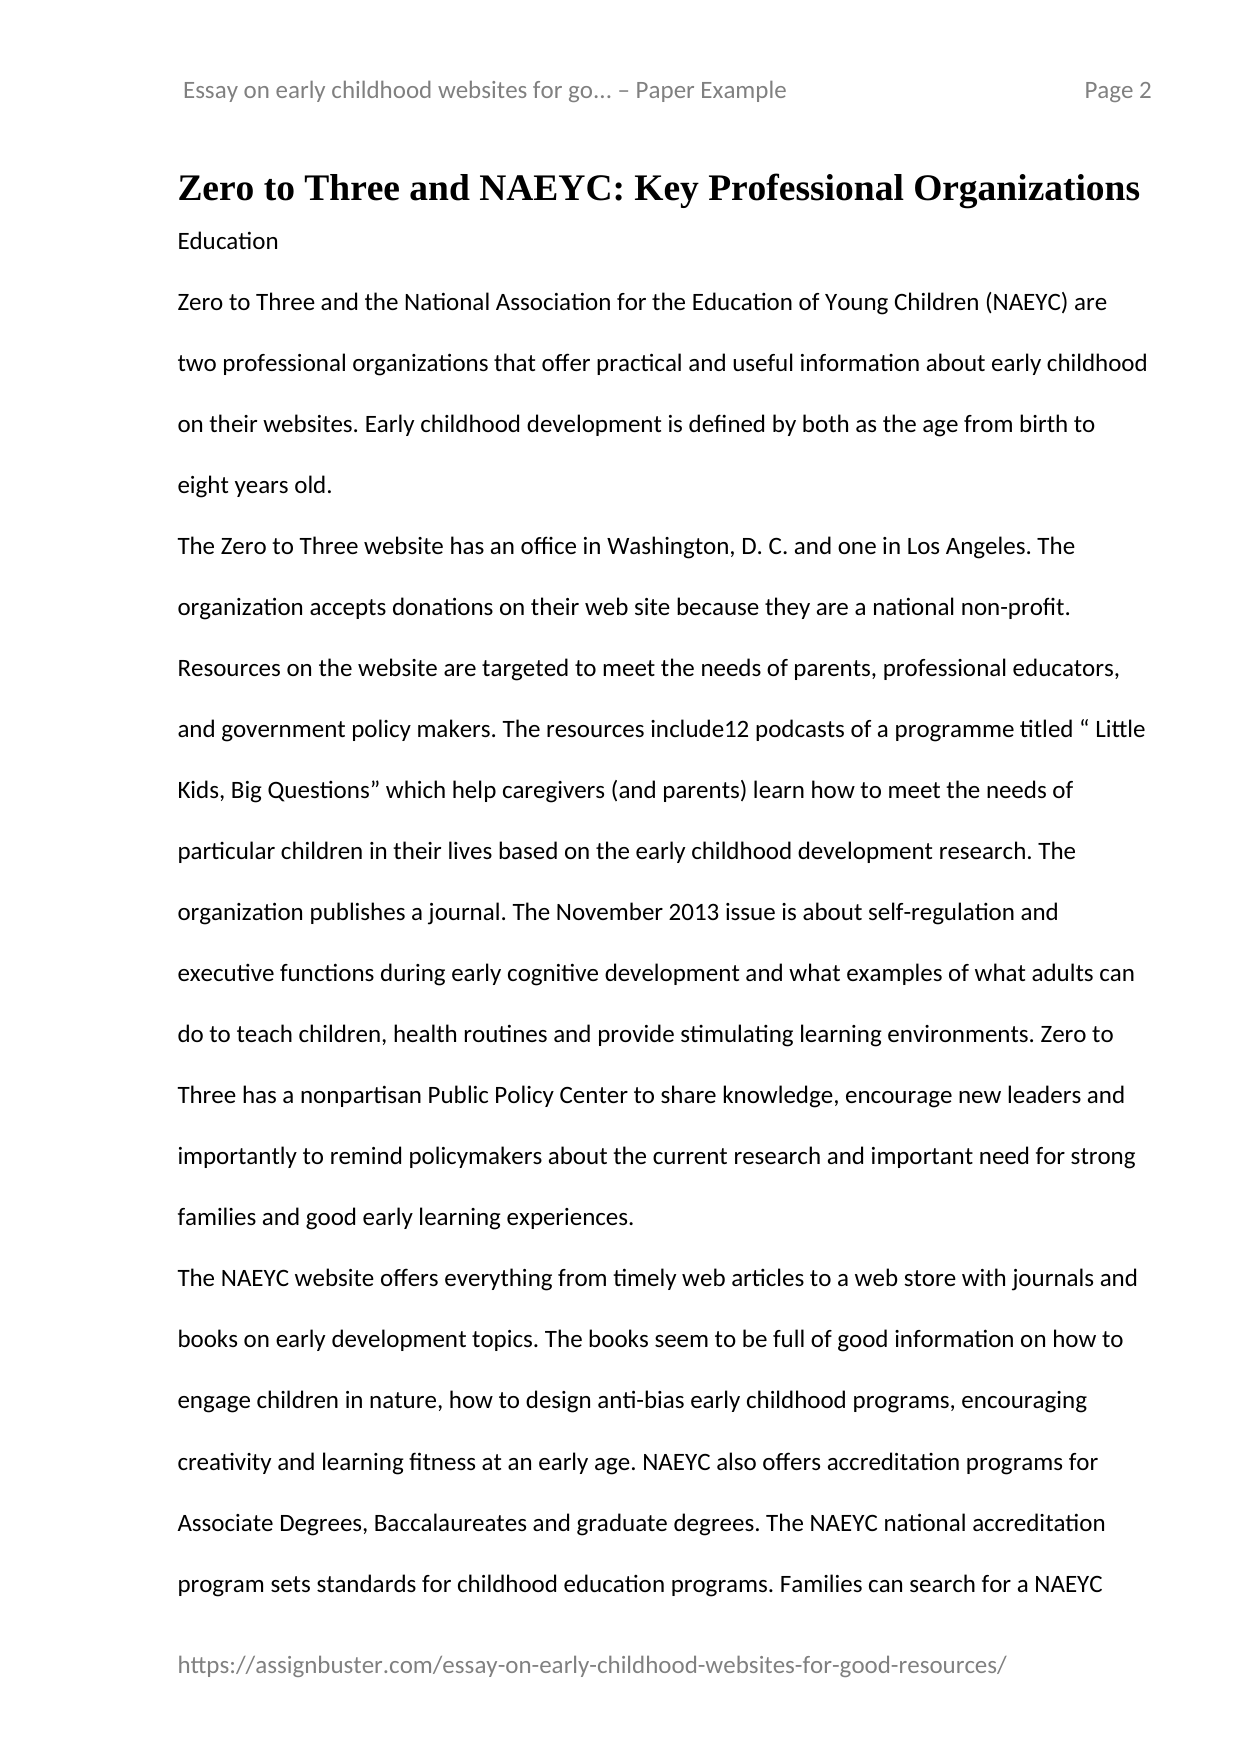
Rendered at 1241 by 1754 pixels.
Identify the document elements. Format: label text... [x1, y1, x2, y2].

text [177, 225, 1152, 1598]
subtitle Zero to Three and NAEYC: Key Professional Organizations [177, 166, 1152, 209]
